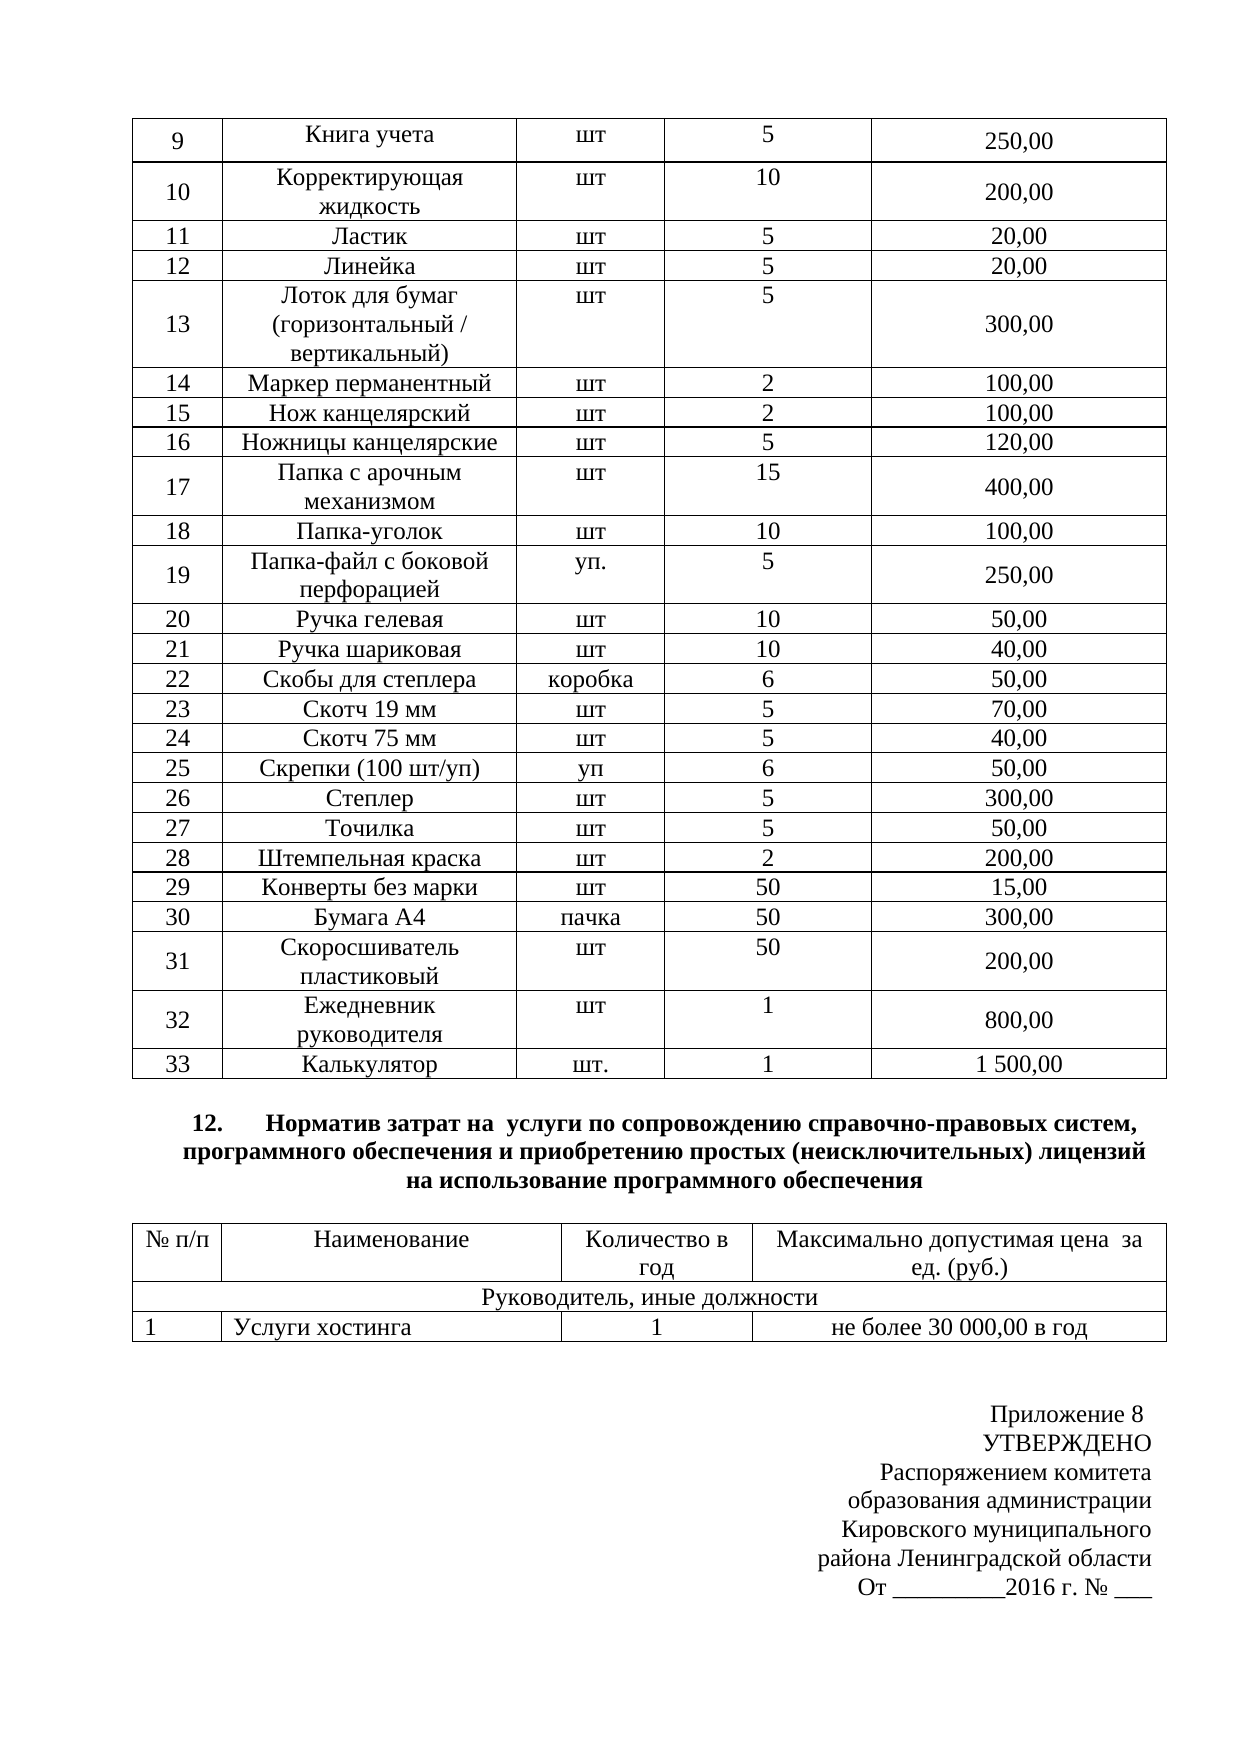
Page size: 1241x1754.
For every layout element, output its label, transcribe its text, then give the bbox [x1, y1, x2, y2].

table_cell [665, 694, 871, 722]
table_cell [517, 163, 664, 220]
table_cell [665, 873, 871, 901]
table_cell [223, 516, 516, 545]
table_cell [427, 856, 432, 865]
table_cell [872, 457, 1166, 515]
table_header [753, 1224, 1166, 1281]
list Норматив затрат на услуги по сопровождению справочно-правовых систем, программного обеспечения и приобретению простых (неисключительных) лицензий на использование программного обеспечения [177, 1108, 1152, 1194]
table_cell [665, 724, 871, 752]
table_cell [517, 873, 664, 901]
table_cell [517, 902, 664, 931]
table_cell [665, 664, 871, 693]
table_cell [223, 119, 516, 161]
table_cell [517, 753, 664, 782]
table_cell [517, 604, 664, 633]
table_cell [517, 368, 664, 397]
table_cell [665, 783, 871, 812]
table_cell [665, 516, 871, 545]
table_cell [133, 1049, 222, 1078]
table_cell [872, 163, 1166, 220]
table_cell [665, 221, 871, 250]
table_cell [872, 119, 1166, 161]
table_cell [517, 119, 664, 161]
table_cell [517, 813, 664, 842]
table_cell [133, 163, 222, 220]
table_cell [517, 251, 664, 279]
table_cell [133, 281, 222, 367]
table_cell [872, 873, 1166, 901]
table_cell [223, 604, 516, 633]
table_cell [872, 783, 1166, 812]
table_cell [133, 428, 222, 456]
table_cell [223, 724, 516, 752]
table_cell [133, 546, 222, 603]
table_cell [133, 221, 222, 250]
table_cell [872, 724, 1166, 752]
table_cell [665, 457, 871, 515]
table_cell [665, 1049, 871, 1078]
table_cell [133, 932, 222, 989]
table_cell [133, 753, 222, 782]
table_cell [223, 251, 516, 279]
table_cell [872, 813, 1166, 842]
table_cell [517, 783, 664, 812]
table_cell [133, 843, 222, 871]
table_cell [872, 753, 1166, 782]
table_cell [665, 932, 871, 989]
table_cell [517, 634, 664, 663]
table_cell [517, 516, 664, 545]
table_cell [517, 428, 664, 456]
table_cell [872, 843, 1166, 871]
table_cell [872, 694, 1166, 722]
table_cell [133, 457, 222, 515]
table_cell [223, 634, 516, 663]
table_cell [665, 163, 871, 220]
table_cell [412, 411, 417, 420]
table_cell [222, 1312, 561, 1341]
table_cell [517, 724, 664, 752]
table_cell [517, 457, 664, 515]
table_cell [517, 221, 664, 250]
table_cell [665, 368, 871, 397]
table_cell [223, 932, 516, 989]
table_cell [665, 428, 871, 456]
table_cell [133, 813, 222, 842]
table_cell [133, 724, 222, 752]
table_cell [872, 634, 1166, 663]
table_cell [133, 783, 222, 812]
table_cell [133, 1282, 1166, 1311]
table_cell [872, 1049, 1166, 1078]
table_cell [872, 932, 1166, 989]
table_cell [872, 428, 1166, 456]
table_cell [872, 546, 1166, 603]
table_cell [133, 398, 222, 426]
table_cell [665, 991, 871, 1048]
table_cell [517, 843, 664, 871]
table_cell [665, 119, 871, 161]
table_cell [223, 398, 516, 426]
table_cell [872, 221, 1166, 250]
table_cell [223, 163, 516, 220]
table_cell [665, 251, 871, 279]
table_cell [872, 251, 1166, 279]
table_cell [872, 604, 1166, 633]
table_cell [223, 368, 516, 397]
text От _________2016 г. № ___ [177, 1572, 1152, 1601]
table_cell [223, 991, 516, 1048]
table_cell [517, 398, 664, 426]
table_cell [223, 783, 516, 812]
text УТВЕРЖДЕНО [177, 1428, 1152, 1457]
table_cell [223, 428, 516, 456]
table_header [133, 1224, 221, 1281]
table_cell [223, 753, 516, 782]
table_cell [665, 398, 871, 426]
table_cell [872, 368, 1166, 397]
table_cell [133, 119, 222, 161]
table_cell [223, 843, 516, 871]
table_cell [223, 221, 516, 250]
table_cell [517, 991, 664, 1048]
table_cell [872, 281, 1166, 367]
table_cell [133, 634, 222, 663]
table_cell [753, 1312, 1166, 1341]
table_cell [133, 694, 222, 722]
text Распоряжением комитета [177, 1457, 1152, 1486]
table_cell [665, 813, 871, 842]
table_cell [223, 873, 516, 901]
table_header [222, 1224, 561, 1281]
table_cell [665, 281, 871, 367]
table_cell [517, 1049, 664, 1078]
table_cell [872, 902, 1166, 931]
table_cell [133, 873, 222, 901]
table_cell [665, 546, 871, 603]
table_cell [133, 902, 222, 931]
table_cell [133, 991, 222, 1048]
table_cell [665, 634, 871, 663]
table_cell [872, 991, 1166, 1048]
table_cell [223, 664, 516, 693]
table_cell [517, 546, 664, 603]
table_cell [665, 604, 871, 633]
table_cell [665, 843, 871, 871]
text района Ленинградской области [177, 1543, 1152, 1572]
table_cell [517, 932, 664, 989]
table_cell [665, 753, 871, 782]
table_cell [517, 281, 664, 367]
text Кировского муниципального [177, 1514, 1152, 1543]
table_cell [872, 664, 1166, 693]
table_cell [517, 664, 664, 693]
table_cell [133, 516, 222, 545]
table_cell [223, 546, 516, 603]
text Приложение 8 [177, 1399, 1152, 1428]
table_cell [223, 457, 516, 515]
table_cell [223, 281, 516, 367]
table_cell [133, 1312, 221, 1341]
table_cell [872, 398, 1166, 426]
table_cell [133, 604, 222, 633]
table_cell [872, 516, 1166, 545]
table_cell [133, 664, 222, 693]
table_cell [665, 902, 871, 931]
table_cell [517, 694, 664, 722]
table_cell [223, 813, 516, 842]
text образования администрации [177, 1486, 1152, 1514]
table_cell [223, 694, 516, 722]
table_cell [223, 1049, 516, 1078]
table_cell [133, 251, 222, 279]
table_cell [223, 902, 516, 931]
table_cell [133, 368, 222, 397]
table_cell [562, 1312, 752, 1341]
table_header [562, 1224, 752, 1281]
